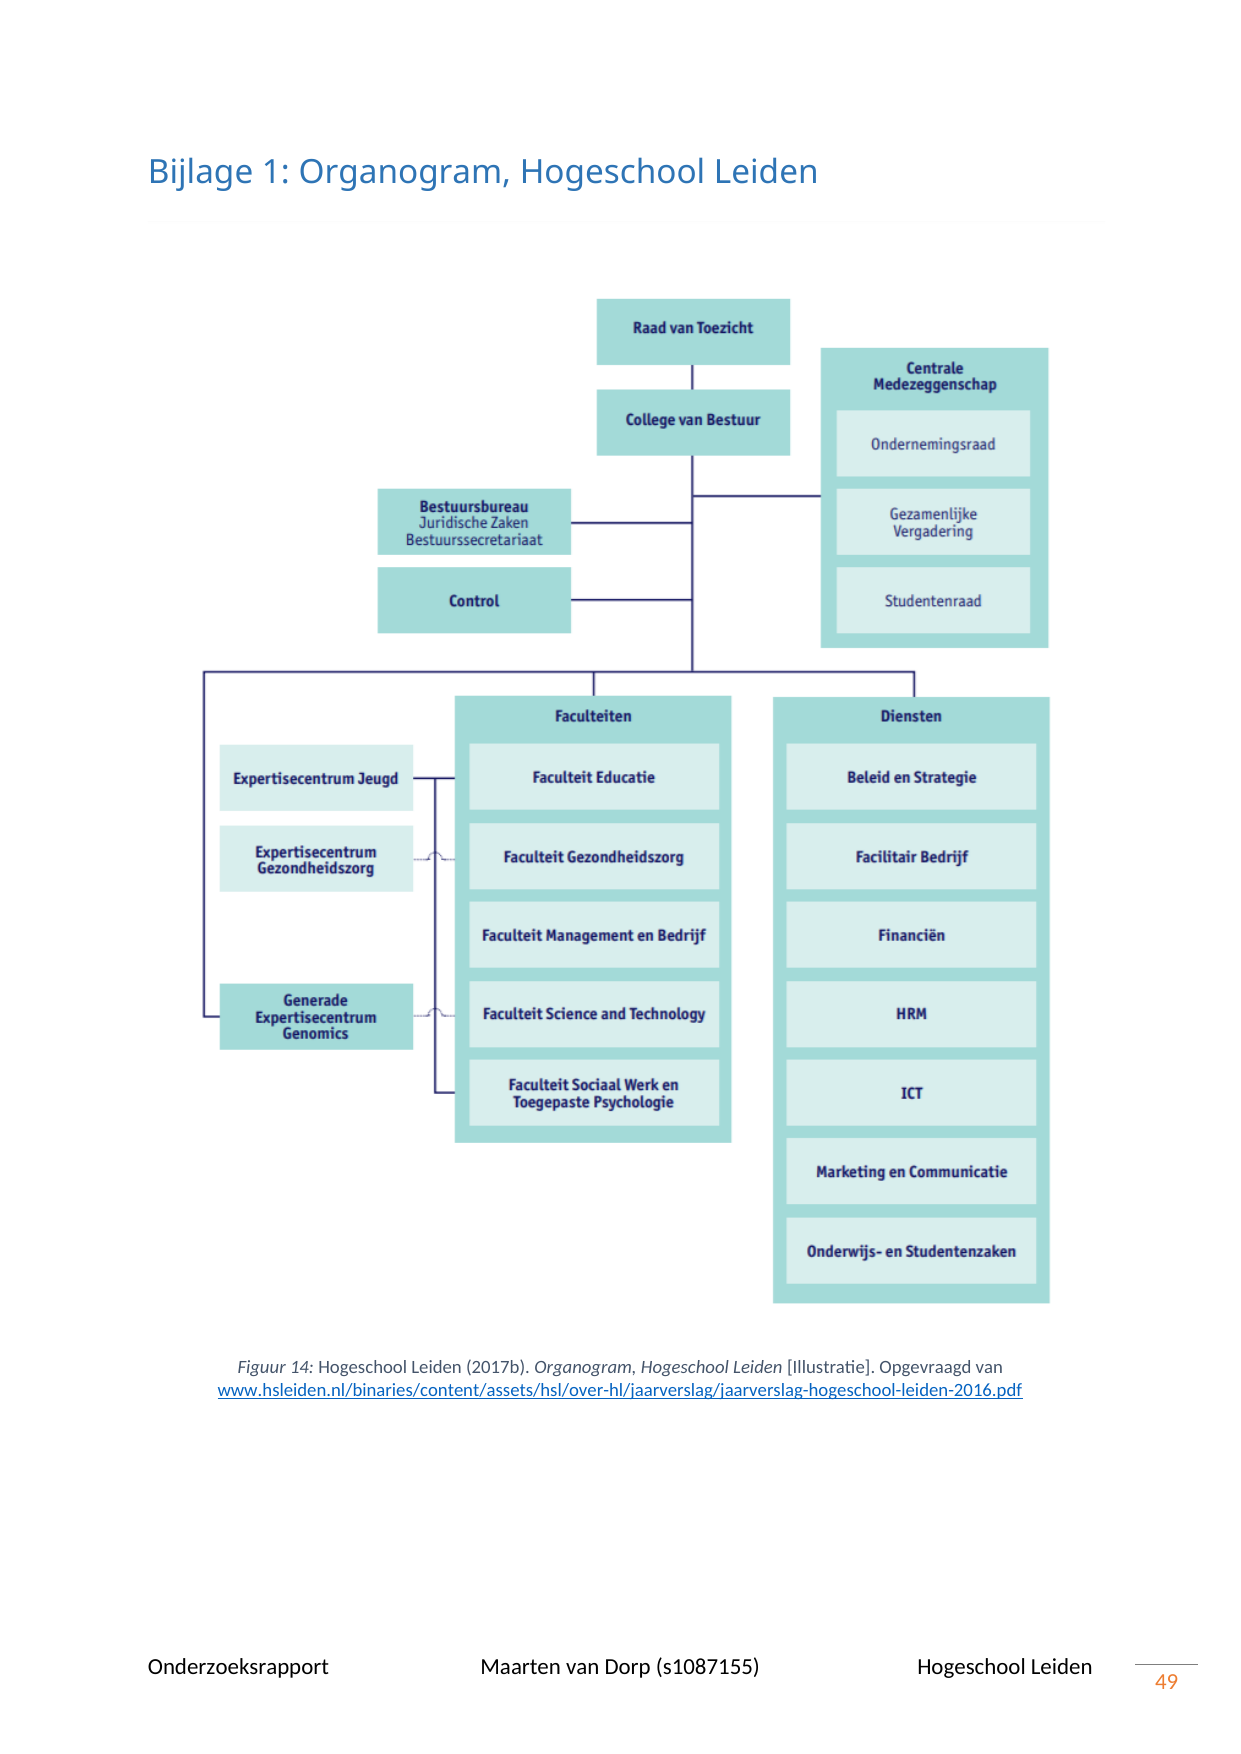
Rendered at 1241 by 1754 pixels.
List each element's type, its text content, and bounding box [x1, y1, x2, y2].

text Figuur 14: Hogeschool Leiden (2017b). Organogram, Hogeschool Leiden [Illustratie]. Opgevraagd van www.hsleiden.nl/binaries/content/assets/hsl/over-hl/jaarverslag/jaarverslag-hogeschool-leiden-2016.pdf [148, 1356, 1093, 1401]
subtitle Bijlage 1: Organogram, Hogeschool Leiden [148, 148, 1093, 193]
picture [147, 221, 1106, 1352]
